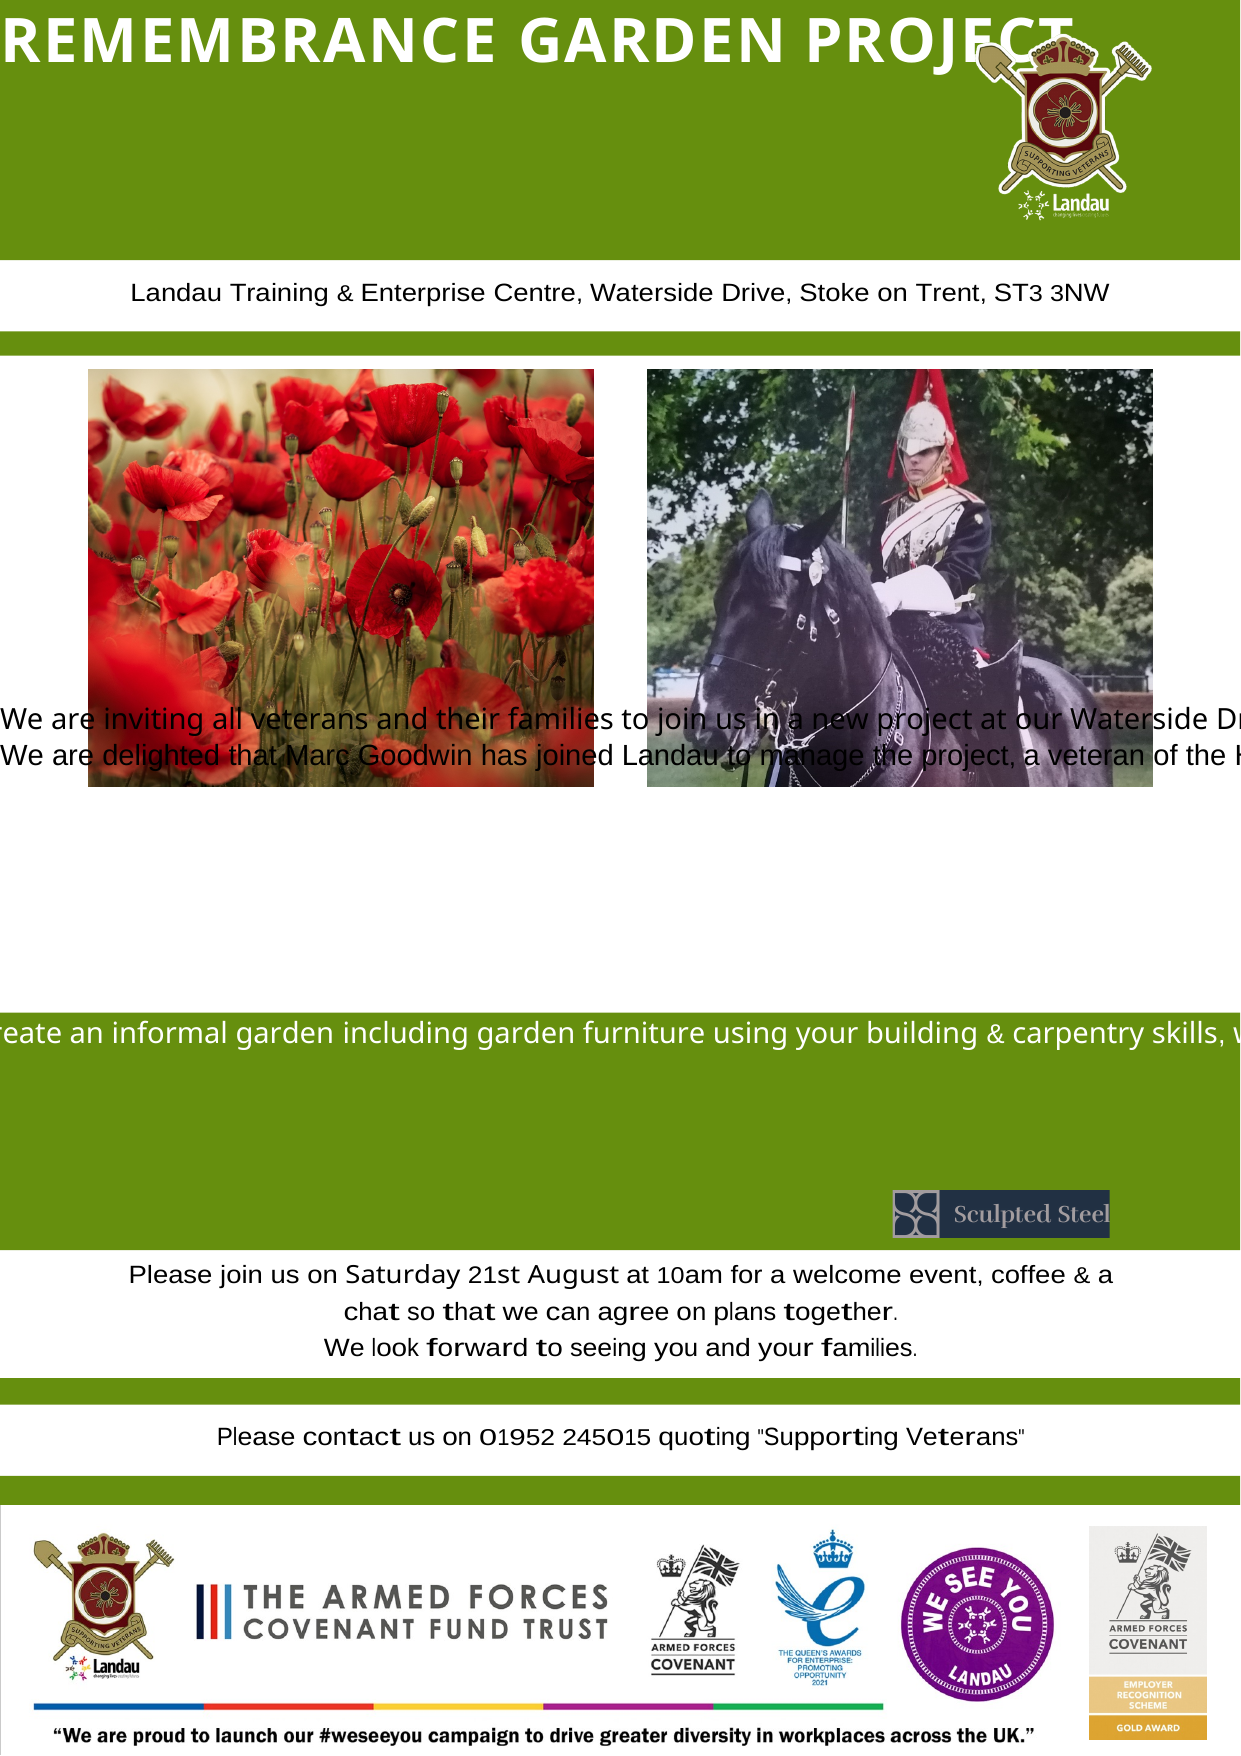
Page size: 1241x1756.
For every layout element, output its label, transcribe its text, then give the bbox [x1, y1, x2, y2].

text Landau Training & Enterprise Centre, Waterside Drive, Stoke on Trent, ST3 3NW [130, 278, 1240, 306]
text We look forward to seeing you and your families. [119, 1333, 1122, 1362]
picture [647, 369, 1153, 787]
picture [892, 1190, 1110, 1238]
picture [88, 369, 594, 787]
text Please contact us on 01952 245015 quoting "Supporting Veterans" [119, 1422, 1122, 1451]
picture [585, 751, 593, 756]
picture [585, 758, 594, 763]
picture [0, 1505, 1207, 1755]
picture [972, 26, 1154, 223]
text Please join us on Saturday 21st August at 10am for a welcome event, coffee & a chat so that we can agree on plans together. [119, 1257, 1122, 1326]
